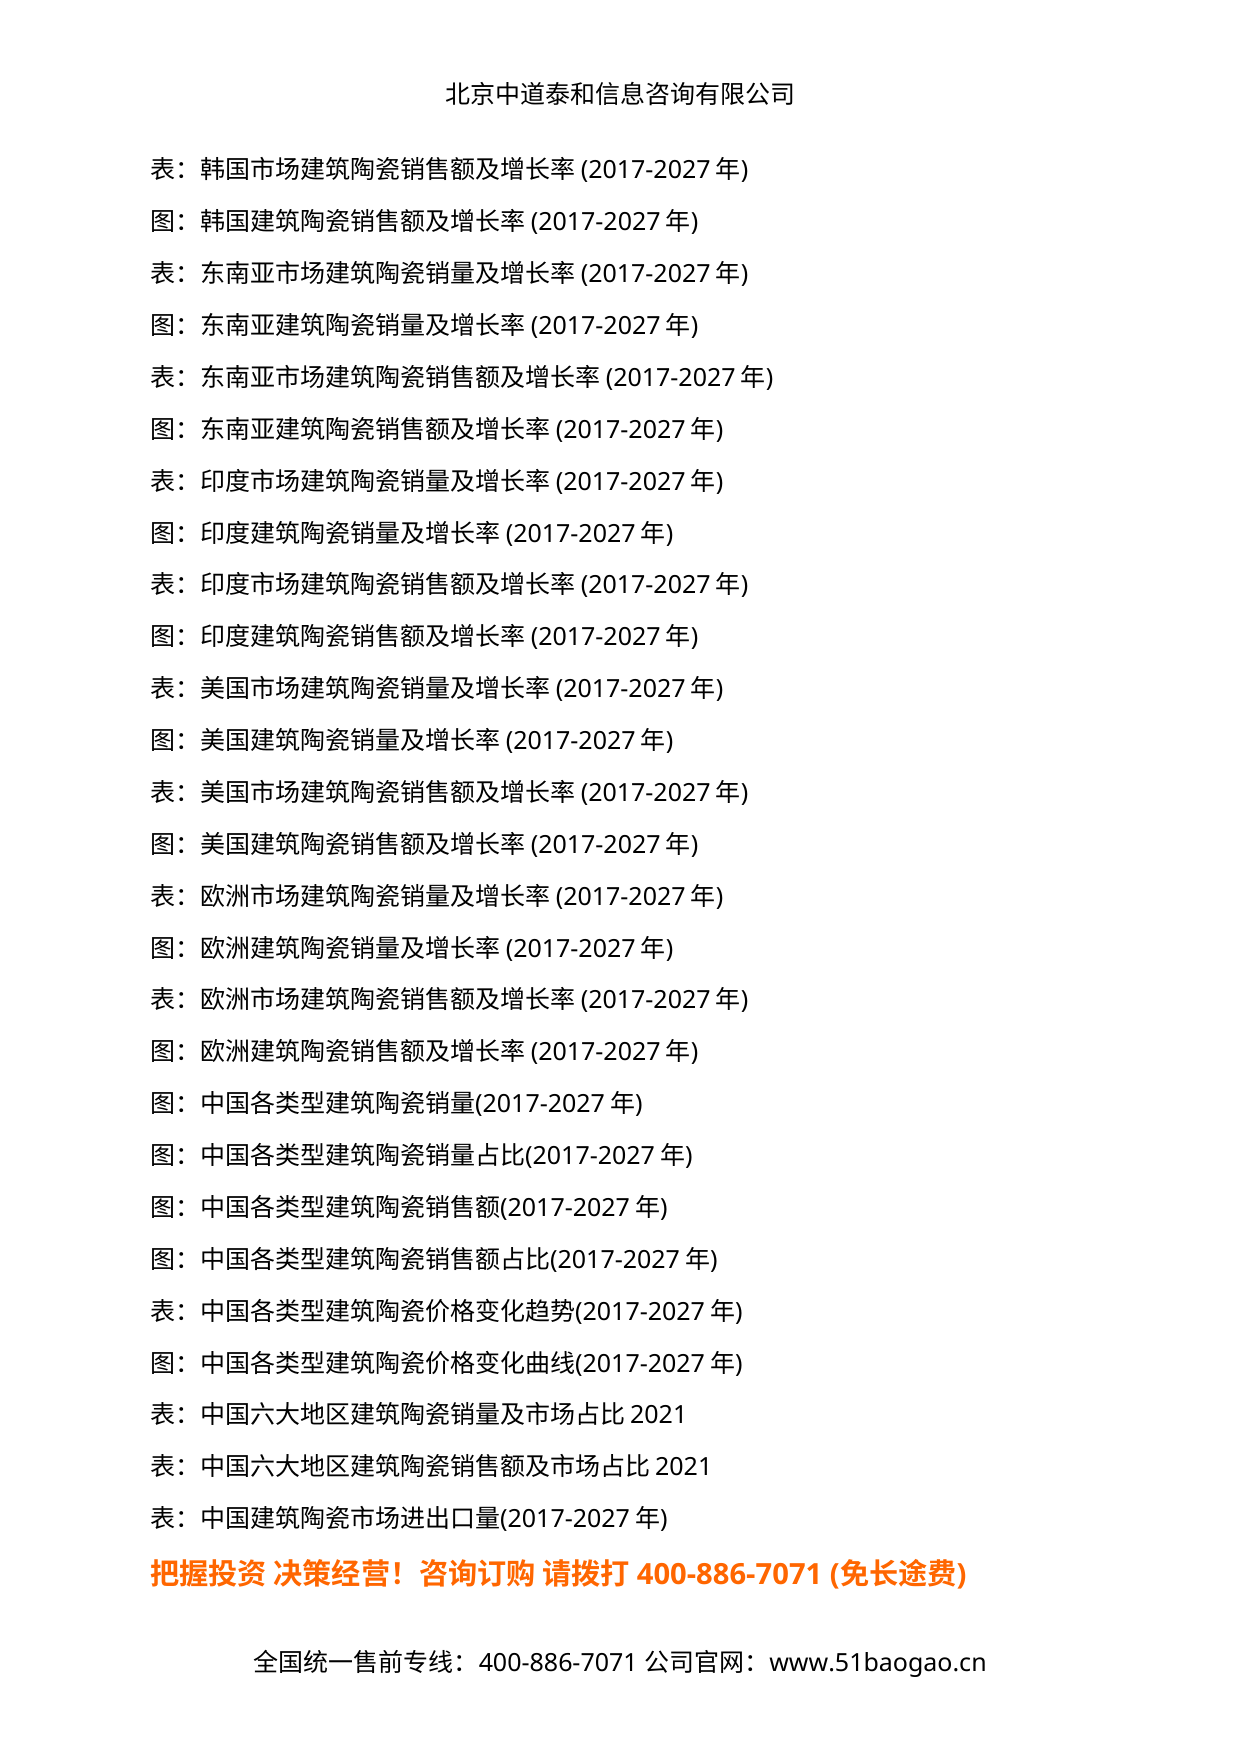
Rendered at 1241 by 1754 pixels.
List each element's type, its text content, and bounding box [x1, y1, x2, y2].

text 图：韩国建筑陶瓷销售额及增长率 (2017-2027年) [150, 202, 1090, 238]
text 表：美国市场建筑陶瓷销量及增长率 (2017-2027年) [150, 669, 1090, 705]
text 图：中国各类型建筑陶瓷销售额(2017-2027年) [150, 1187, 1090, 1224]
text 图：东南亚建筑陶瓷销售额及增长率 (2017-2027年) [150, 409, 1090, 446]
text 图：东南亚建筑陶瓷销量及增长率 (2017-2027年) [150, 306, 1090, 342]
text 图：中国各类型建筑陶瓷销量(2017-2027年) [150, 1084, 1090, 1120]
text 图：美国建筑陶瓷销量及增长率 (2017-2027年) [150, 721, 1090, 757]
text 表：中国各类型建筑陶瓷价格变化趋势(2017-2027年) [150, 1291, 1090, 1327]
text 表：东南亚市场建筑陶瓷销售额及增长率 (2017-2027年) [150, 357, 1090, 394]
text 图：中国各类型建筑陶瓷销量占比(2017-2027年) [150, 1136, 1090, 1172]
text 图：印度建筑陶瓷销量及增长率 (2017-2027年) [150, 513, 1090, 549]
text 图：中国各类型建筑陶瓷价格变化曲线(2017-2027年) [150, 1343, 1090, 1379]
text 表：欧洲市场建筑陶瓷销量及增长率 (2017-2027年) [150, 876, 1090, 912]
text 表：东南亚市场建筑陶瓷销量及增长率 (2017-2027年) [150, 254, 1090, 290]
text 图：印度建筑陶瓷销售额及增长率 (2017-2027年) [150, 617, 1090, 653]
text 表：印度市场建筑陶瓷销售额及增长率 (2017-2027年) [150, 565, 1090, 601]
text 表：中国六大地区建筑陶瓷销量及市场占比2021 [150, 1395, 1090, 1431]
text 表：中国建筑陶瓷市场进出口量(2017-2027年) [150, 1499, 1090, 1535]
text 表：中国六大地区建筑陶瓷销售额及市场占比2021 [150, 1447, 1090, 1483]
text 表：美国市场建筑陶瓷销售额及增长率 (2017-2027年) [150, 772, 1090, 809]
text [150, 1551, 1090, 1593]
text 表：欧洲市场建筑陶瓷销售额及增长率 (2017-2027年) [150, 980, 1090, 1016]
text 图：中国各类型建筑陶瓷销售额占比(2017-2027年) [150, 1239, 1090, 1276]
text 表：韩国市场建筑陶瓷销售额及增长率 (2017-2027年) [150, 150, 1090, 186]
text 图：美国建筑陶瓷销售额及增长率 (2017-2027年) [150, 824, 1090, 861]
text 图：欧洲建筑陶瓷销量及增长率 (2017-2027年) [150, 928, 1090, 964]
text 表：印度市场建筑陶瓷销量及增长率 (2017-2027年) [150, 461, 1090, 497]
text 图：欧洲建筑陶瓷销售额及增长率 (2017-2027年) [150, 1032, 1090, 1068]
